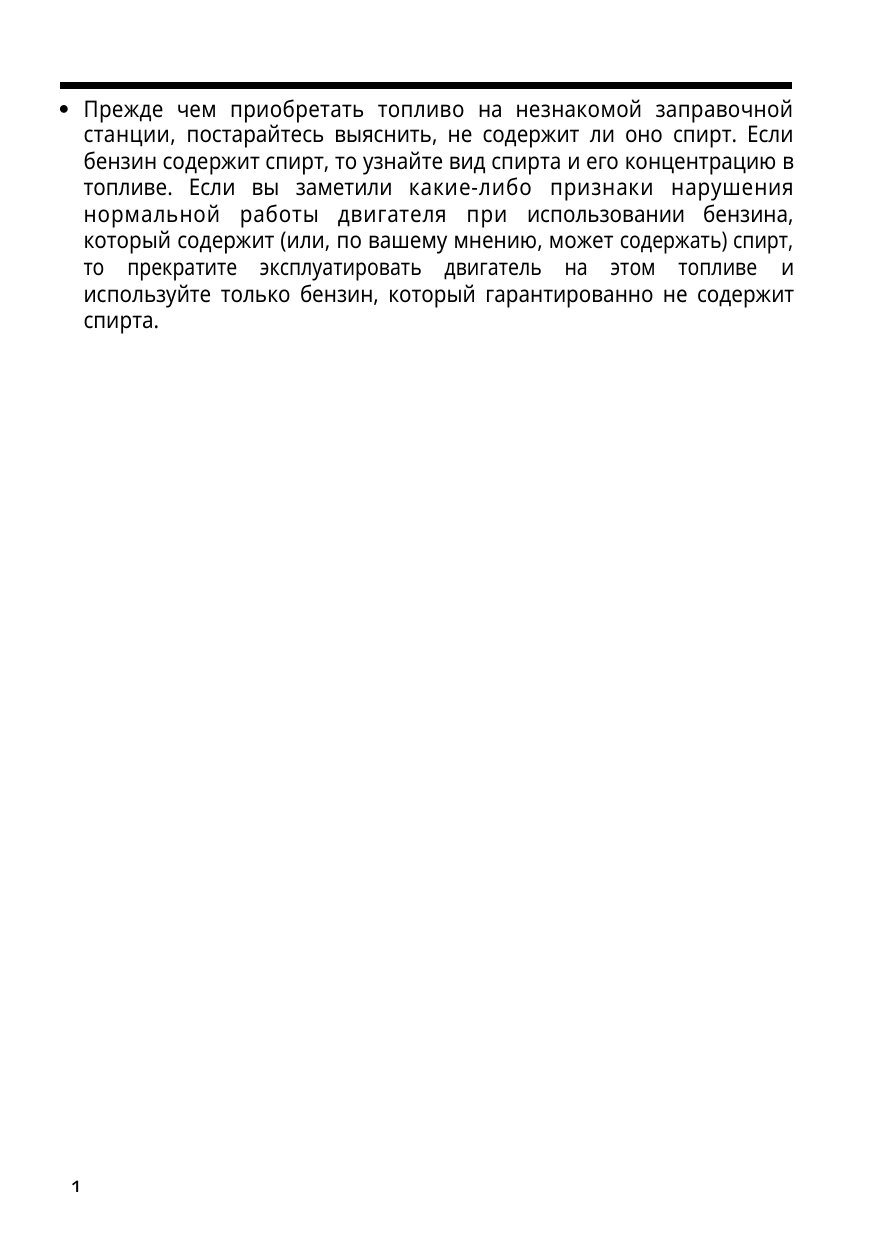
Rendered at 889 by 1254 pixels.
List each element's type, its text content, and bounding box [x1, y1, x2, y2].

list Прежде чем приобретать топливо на незнакомой заправочной станции, постарайтесь выяснить, не содержит ли оно спирт. Если бензин содержит спирт, то узнайте вид спирта и его концентрацию в топливе. Если вы заметили какие-либо признаки нарушения нормальной работы двигателя при использовании бензина, который содержит (или, по вашему мнению, может содержать) спирт, то прекратите эксплуатировать двигатель на этом топливе и используйте только бензин, который гарантированно не содержит спирта. [60, 96, 794, 335]
